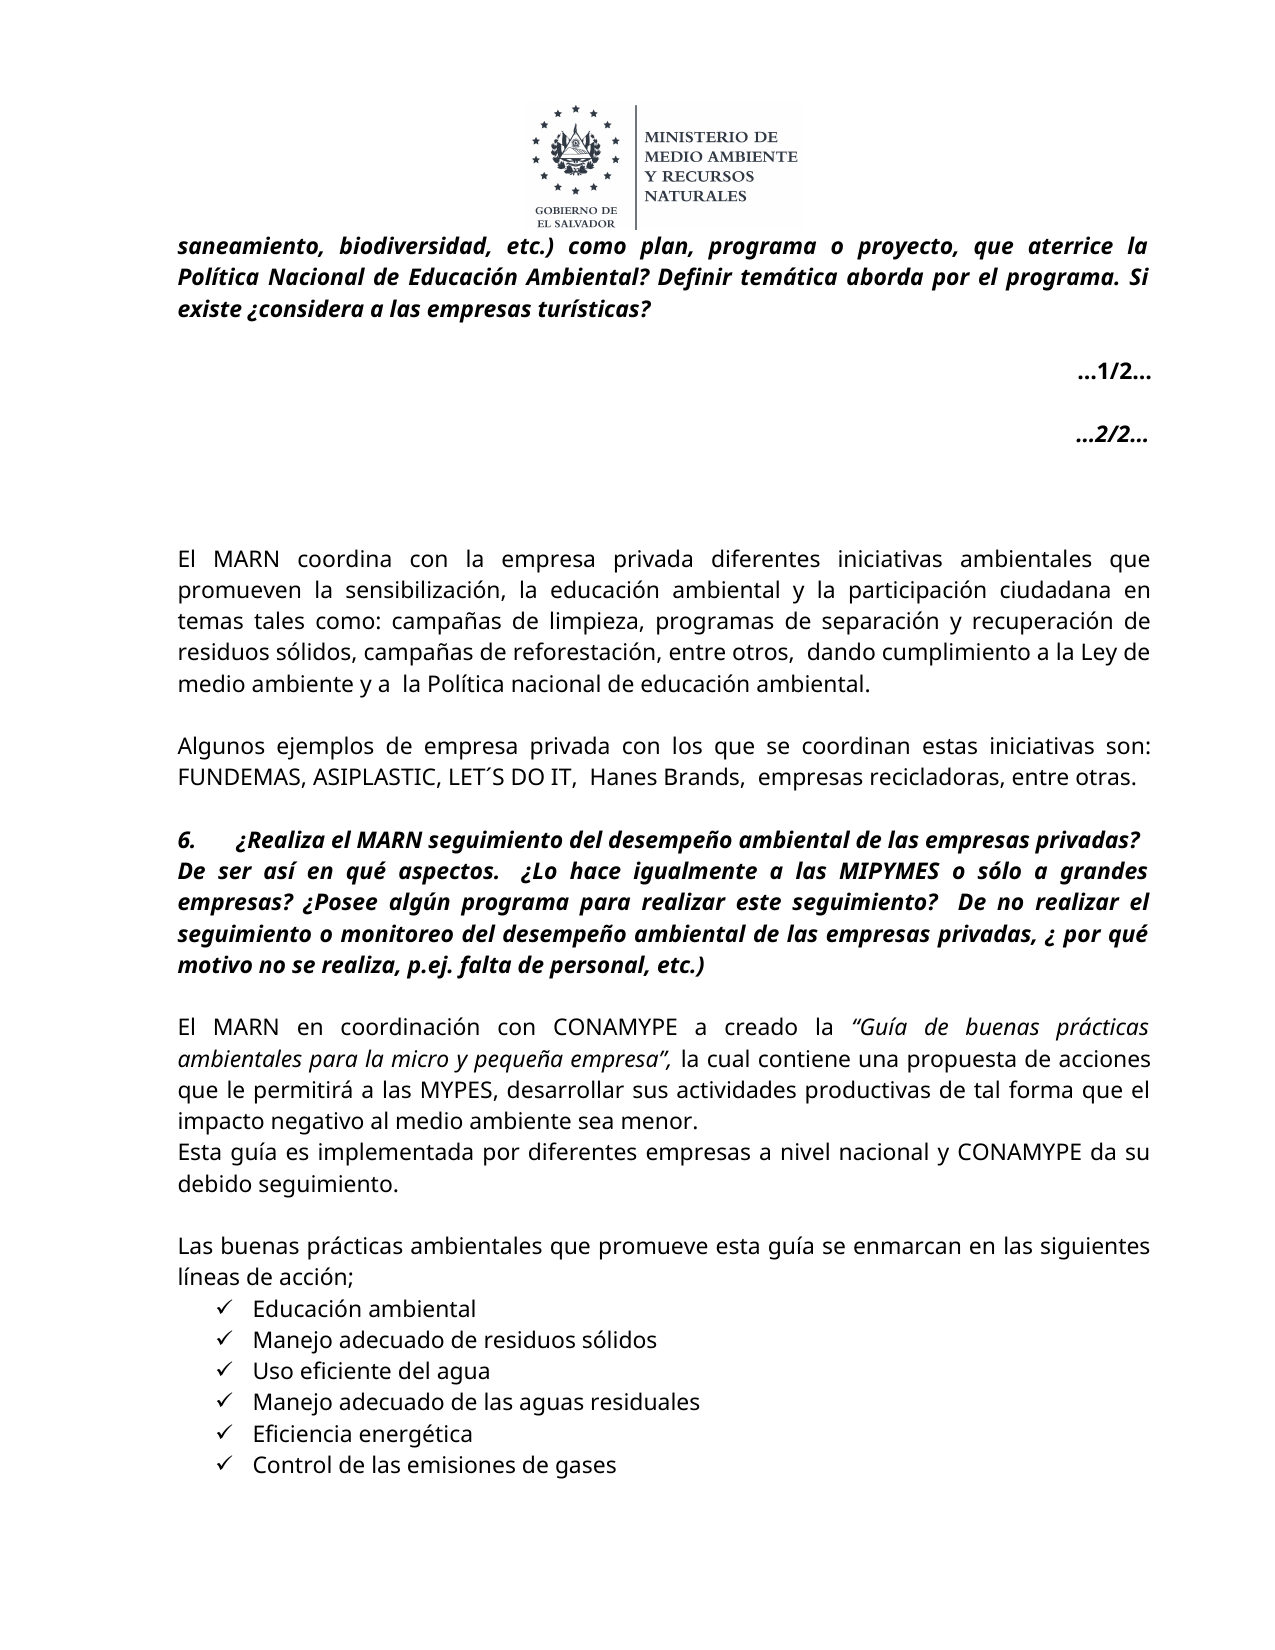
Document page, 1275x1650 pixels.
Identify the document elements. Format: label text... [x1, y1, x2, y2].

text …1/2… [177, 355, 1152, 386]
text El MARN coordina con la empresa privada diferentes iniciativas ambientales que promueven la sensibilización, la educación ambiental y la participación ciudadana en temas tales como: campañas de limpieza, programas de separación y recuperación de residuos sólidos, campañas de reforestación, entre otros, dando cumplimiento a la Ley de medio ambiente y a la Política nacional de educación ambiental. [177, 542, 1152, 699]
list Manejo adecuado de residuos sólidos [215, 1324, 1152, 1355]
text 6. ¿Realiza el MARN seguimiento del desempeño ambiental de las empresas privadas? De ser así en qué aspectos. ¿Lo hace igualmente a las MIPYMES o sólo a grandes empresas? ¿Posee algún programa para realizar este seguimiento? De no realizar el seguimiento o monitoreo del desempeño ambiental de las empresas privadas, ¿ por qué motivo no se realiza, p.ej. falta de personal, etc.) [177, 824, 1152, 980]
list Control de las emisiones de gases [215, 1449, 1152, 1480]
text Esta guía es implementada por diferentes empresas a nivel nacional y CONAMYPE da su debido seguimiento. [177, 1136, 1152, 1199]
text El MARN en coordinación con CONAMYPE a creado la “Guía de buenas prácticas ambientales para la micro y pequeña empresa”, la cual contiene una propuesta de acciones que le permitirá a las MYPES, desarrollar sus actividades productivas de tal forma que el impacto negativo al medio ambiente sea menor. [177, 1011, 1152, 1136]
list Educación ambiental [215, 1292, 1152, 1324]
list Uso eficiente del agua [215, 1355, 1152, 1386]
text Las buenas prácticas ambientales que promueve esta guía se enmarcan en las siguientes líneas de acción; [177, 1230, 1152, 1292]
picture [524, 101, 805, 230]
text Algunos ejemplos de empresa privada con los que se coordinan estas iniciativas son: FUNDEMAS, ASIPLASTIC, LET´S DO IT, Hanes Brands, empresas recicladoras, entre otras. [177, 730, 1152, 792]
text …2/2… [177, 417, 1152, 449]
list Eficiencia energética [215, 1417, 1152, 1449]
list Manejo adecuado de las aguas residuales [215, 1386, 1152, 1417]
